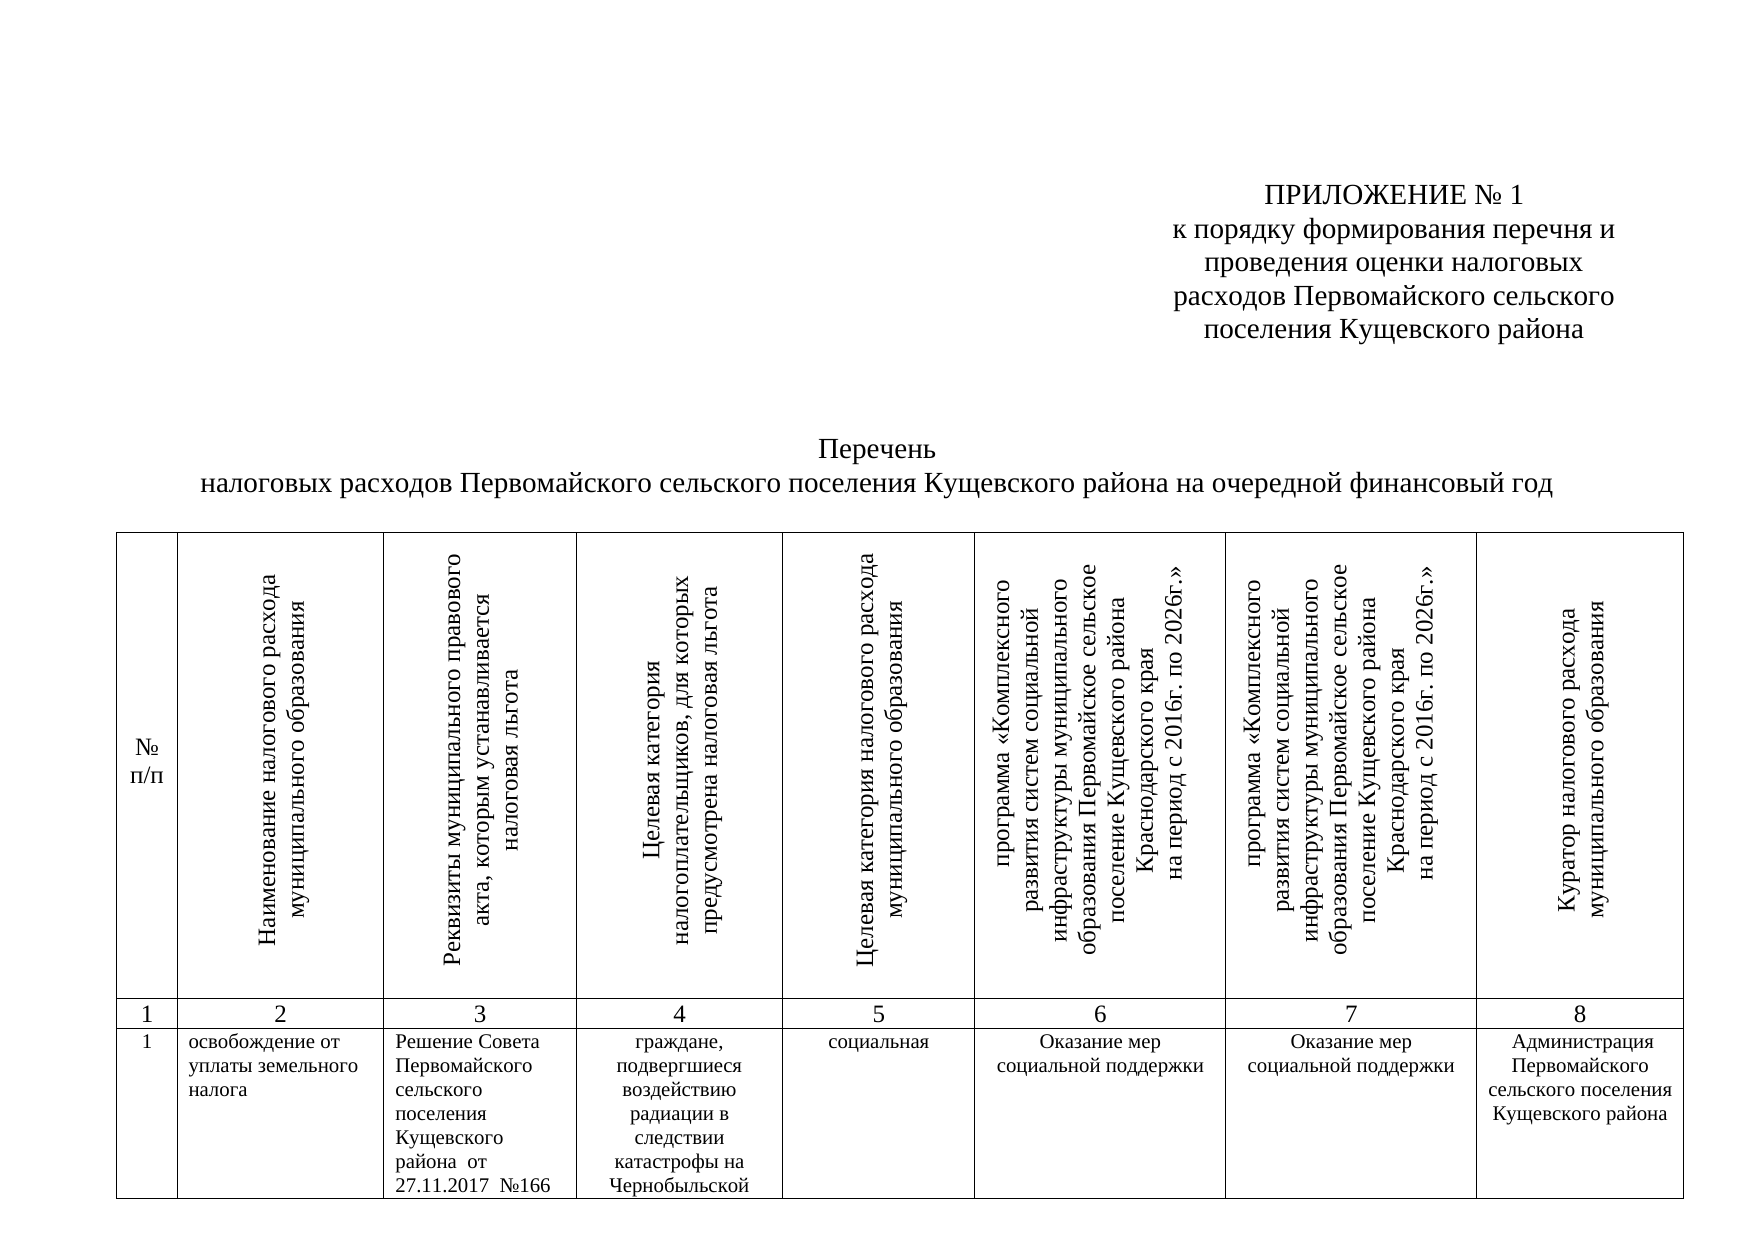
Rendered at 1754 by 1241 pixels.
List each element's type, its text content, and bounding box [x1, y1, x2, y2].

table_cell 2 [178, 999, 383, 1028]
text налоговых расходов Первомайского сельского поселения Кущевского района на очередной финансовый год [118, 465, 1636, 498]
table_cell 7 [1226, 999, 1476, 1028]
table_cell 1 [117, 1029, 177, 1197]
table_cell 3 [384, 999, 576, 1028]
table_cell [577, 988, 782, 998]
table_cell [384, 1029, 576, 1197]
table_header программа «Комплексного развития систем социальной инфраструктуры муниципального образования Первомайское сельское поселение Кущевского района Краснодарского края на период с 2016г. по 2026г.» [975, 533, 1225, 988]
table_cell [783, 988, 974, 998]
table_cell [1477, 1029, 1683, 1197]
text к порядку формирования перечня и проведения оценки налоговых расходов Первомайского сельского поселения Кущевского района [1152, 211, 1636, 345]
table_cell 4 [577, 999, 782, 1028]
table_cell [577, 1029, 782, 1197]
table_cell [975, 988, 1225, 998]
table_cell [178, 1029, 383, 1197]
table_header Куратор налогового расхода муниципального образования [1477, 533, 1683, 988]
table_cell [178, 988, 383, 998]
table_header № п/п [117, 533, 177, 988]
table_header программа «Комплексного развития систем социальной инфраструктуры муниципального образования Первомайское сельское поселение Кущевского района Краснодарского края на период с 2016г. по 2026г.» [1226, 533, 1476, 988]
table_cell 8 [1477, 999, 1683, 1028]
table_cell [1226, 1029, 1476, 1197]
table_header Целевая категория налогоплательщиков, для которых предусмотрена налоговая льгота [577, 533, 782, 988]
table_header Наименование налогового расхода муниципального образования [178, 533, 383, 988]
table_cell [975, 1029, 1225, 1197]
text ПРИЛОЖЕНИЕ № 1 [1152, 177, 1636, 211]
table_cell 6 [975, 999, 1225, 1028]
table_cell [384, 988, 576, 998]
table_cell социальная [783, 1029, 974, 1197]
table_header Целевая категория налогового расхода муниципального образования [783, 533, 974, 988]
table_cell 1 [117, 999, 177, 1028]
table_cell [1226, 988, 1476, 998]
table_cell [117, 988, 177, 998]
table_cell [1477, 988, 1683, 998]
text Перечень [118, 431, 1636, 465]
table_cell 5 [783, 999, 974, 1028]
table_header Реквизиты муниципального правового акта, которым устанавливается налоговая льгота [384, 533, 576, 988]
